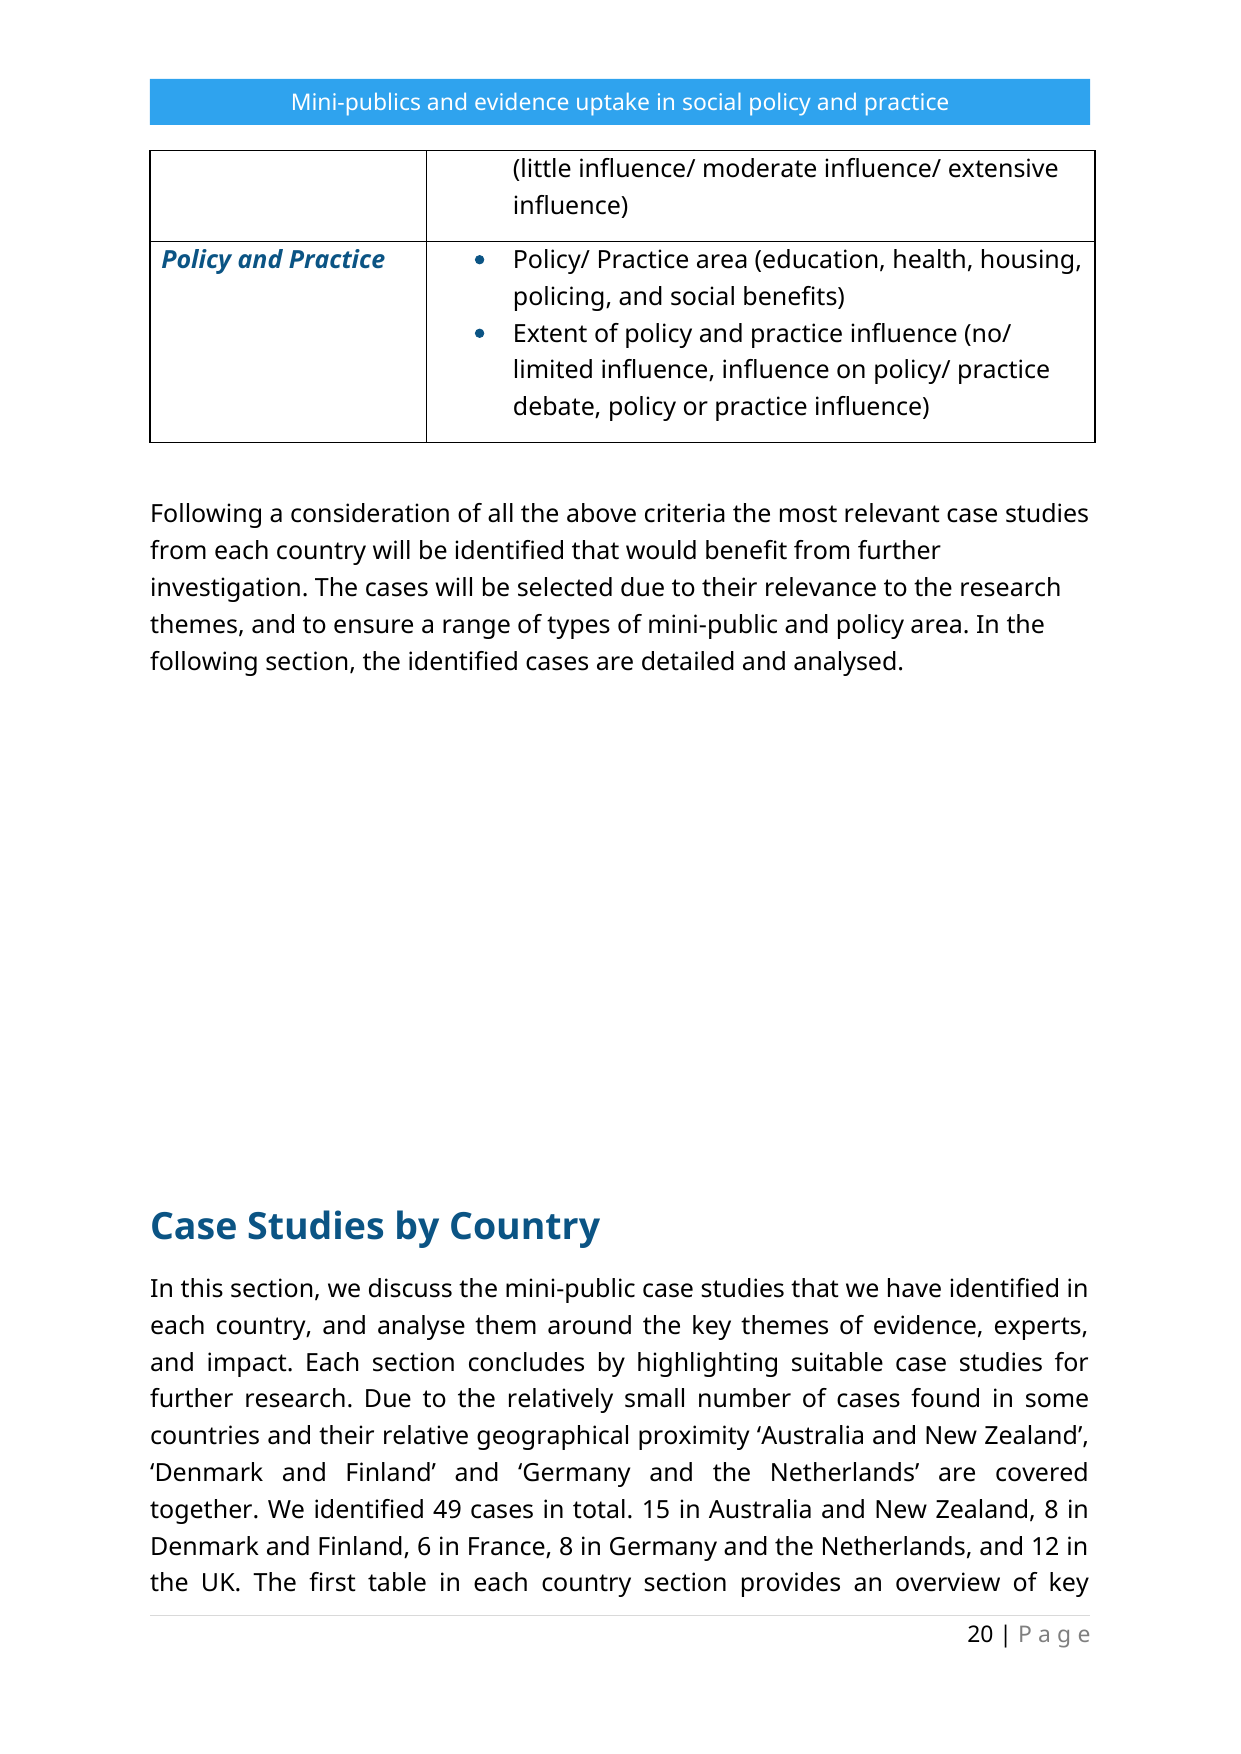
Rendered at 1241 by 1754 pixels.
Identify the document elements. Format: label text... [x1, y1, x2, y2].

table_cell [151, 151, 426, 241]
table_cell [427, 151, 1094, 241]
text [150, 1271, 1090, 1599]
text Following a consideration of all the above criteria the most relevant case studies from each country will be identified that would benefit from further investigation. The cases will be selected due to their relevance to the research themes, and to ensure a range of types of mini-public and policy area. In the following section, the identified cases are detailed and analysed. [150, 496, 1090, 677]
table_cell Policy/ Practice area (education, health, housing, policing, and social benefits) Extent of policy and practice influence (no/ limited influence, influence on policy/ practice debate, policy or practice influence) [427, 242, 1094, 442]
table_cell Policy and Practice [151, 242, 426, 442]
text Case Studies by Country [150, 1199, 1090, 1250]
